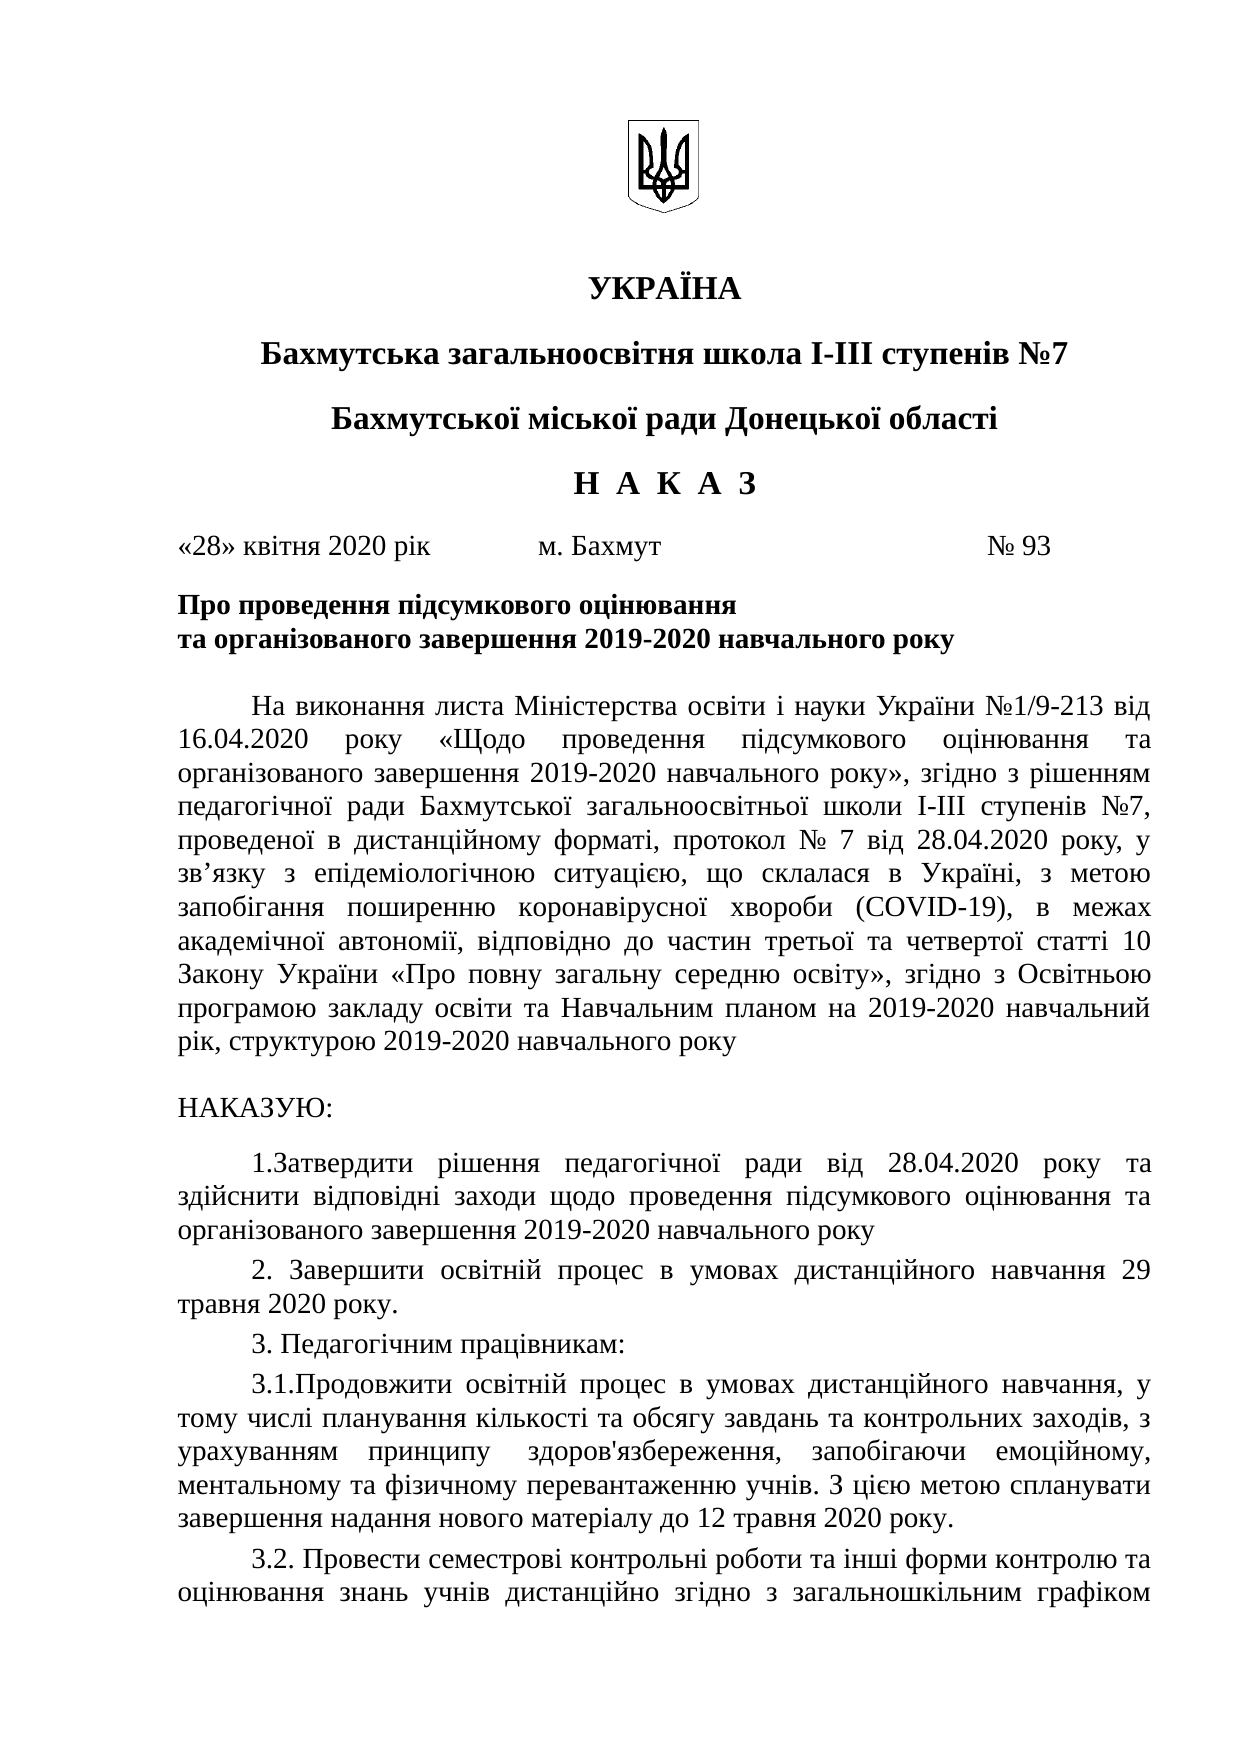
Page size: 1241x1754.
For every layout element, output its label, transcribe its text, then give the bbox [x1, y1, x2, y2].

text Про проведення підсумкового оцінювання [177, 587, 1152, 621]
text Бахмутська загальноосвітня школа І-ІІІ ступенів №7 [177, 333, 1152, 372]
text 3.1.Продовжити освітній процес в умовах дистанційного навчання, у тому числі планування кількості та обсягу завдань та контрольних заходів, з урахуванням принципу здоров'язбереження, запобігаючи емоційному, ментальному та фізичному перевантаженню учнів. З цією метою спланувати завершення надання нового матеріалу до 12 травня 2020 року. [177, 1366, 1152, 1534]
text УКРАЇНА [177, 268, 1152, 307]
text На виконання листа Міністерства освіти і науки України №1/9-213 від 16.04.2020 року «Щодо проведення підсумкового оцінювання та організованого завершення 2019-2020 навчального року», згідно з рішенням педагогічної ради Бахмутської загальноосвітньої школи І-ІІІ ступенів №7, проведеної в дистанційному форматі, протокол № 7 від 28.04.2020 року, у зв’язку з епідеміологічною ситуацією, що склалася в Україні, з метою запобігання поширенню коронавірусної хвороби (СОVID-19), в межах академічної автономії, відповідно до частин третьої та четвертої статті 10 Закону України «Про повну загальну середню освіту», згідно з Освітньою програмою закладу освіти та Навчальним планом на 2019-2020 навчальний рік, структурою 2019-2020 навчального року [177, 688, 1152, 1057]
text Н А К А З [177, 463, 1152, 501]
text Бахмутської міської ради Донецької області [177, 398, 1152, 436]
text 3. Педагогічним працівникам: [177, 1326, 1152, 1359]
text НАКАЗУЮ: [177, 1090, 1152, 1124]
text 2. Завершити освітній процес в умовах дистанційного навчання 29 травня 2020 року. [177, 1252, 1152, 1319]
text та організованого ​завершення 2019-2020 навчального року [177, 621, 1152, 654]
text «28» квітня 2020 рік м. Бахмут № 93 [177, 528, 1152, 561]
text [177, 1541, 1152, 1608]
text 1.Затвердити рішення педагогічної ради від 28.04.2020 року та здійснити відповідні заходи щодо проведення підсумкового оцінювання та організованого ​завершення 2019-2020 навчального року [177, 1145, 1152, 1245]
picture [628, 120, 699, 213]
